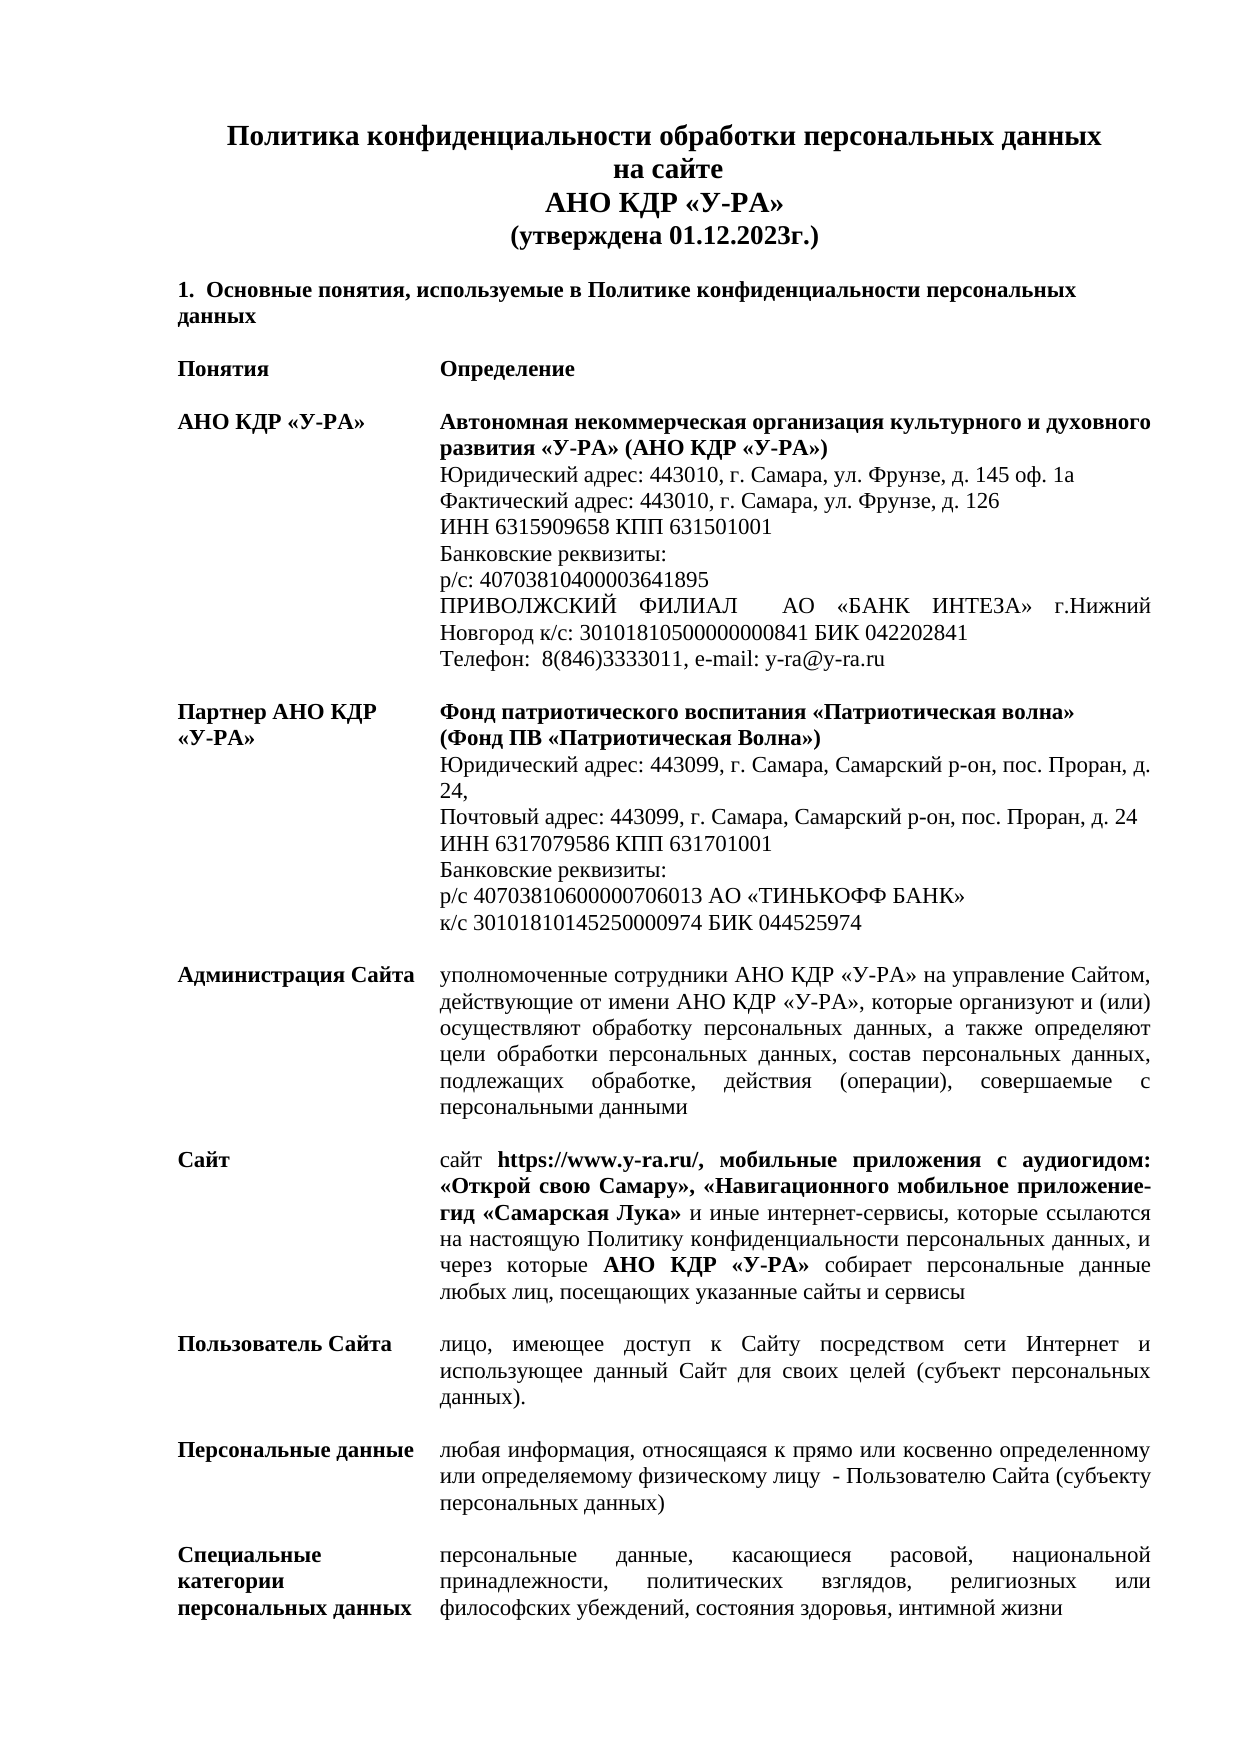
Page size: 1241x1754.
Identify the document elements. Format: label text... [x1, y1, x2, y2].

table_cell любая информация, относящаяся к прямо или косвенно определенному или определяемому физическому лицу - Пользователю Сайта (субъекту персональных данных) [428, 1436, 1163, 1541]
table_cell Сайт [166, 1146, 428, 1330]
table_cell лицо, имеющее доступ к Сайту посредством сети Интернет и использующее данный Сайт для своих целей (субъект персональных данных). [428, 1330, 1163, 1436]
table_cell Партнер АНО КДР «У-РА» [166, 698, 428, 961]
table_cell сайт https://www.y-ra.ru/, мобильные приложения с аудиогидом: «Открой свою Самару», «Навигационного мобильное приложение-гид «Самарская Лука» и иные интернет-сервисы, которые ссылаются на настоящую Политику конфиденциальности персональных данных, и через которые АНО КДР «У-РА» собирает персональные данные любых лиц, посещающих указанные сайты и сервисы [428, 1146, 1163, 1330]
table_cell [166, 1541, 428, 1620]
table_cell уполномоченные сотрудники АНО КДР «У-РА» на управление Сайтом, действующие от имени АНО КДР «У-РА», которые организуют и (или) осуществляют обработку персональных данных, а также определяют цели обработки персональных данных, состав персональных данных, подлежащих обработке, действия (операции), совершаемые с персональными данными [428, 961, 1163, 1146]
table_cell Фонд патриотического воспитания «Патриотическая волна» (Фонд ПВ «Патриотическая Волна») Юридический адрес: 443099, г. Самара, Самарский р-он, пос. Проран, д. 24, Почтовый адрес: 443099, г. Самара, Самарский р-он, пос. Проран, д. 24 ИНН 6317079586 КПП 631701001 Банковские реквизиты: р/с 40703810600000706013 АО «ТИНЬКОФФ БАНК» к/с 30101810145250000974 БИК 044525974 [428, 698, 1163, 961]
table_cell Пользователь Сайта [166, 1330, 428, 1436]
text (утверждена 01.12.2023г.) [177, 219, 1152, 250]
table_cell Автономная некоммерческая организация культурного и духовного развития «У-РА» (АНО КДР «У-РА») Юридический адрес: 443010, г. Самара, ул. Фрунзе, д. 145 оф. 1а Фактический адрес: 443010, г. Самара, ул. Фрунзе, д. 126 ИНН 6315909658 КПП 631501001 Банковские реквизиты: р/с: 40703810400003641895 ПРИВОЛЖСКИЙ ФИЛИАЛ АО «БАНК ИНТЕЗА» г.Нижний Новгород к/с: 30101810500000000841 БИК 042202841 Телефон: 8(846)3333011, e-mail: y-ra@y-ra.ru [428, 408, 1163, 698]
table_cell Администрация Сайта [166, 961, 428, 1146]
text Политика конфиденциальности обработки персональных данных [177, 118, 1152, 152]
table_header Понятия [166, 355, 428, 408]
table_cell Персональные данные [166, 1436, 428, 1541]
table_cell АНО КДР «У-РА» [166, 408, 428, 698]
text АНО КДР «У-РА» [177, 185, 1152, 219]
text на сайте [177, 152, 1152, 185]
text 1. Основные понятия, используемые в Политике конфиденциальности персональных данных [177, 276, 1152, 329]
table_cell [428, 1541, 1163, 1620]
table_header Определение [428, 355, 1163, 408]
